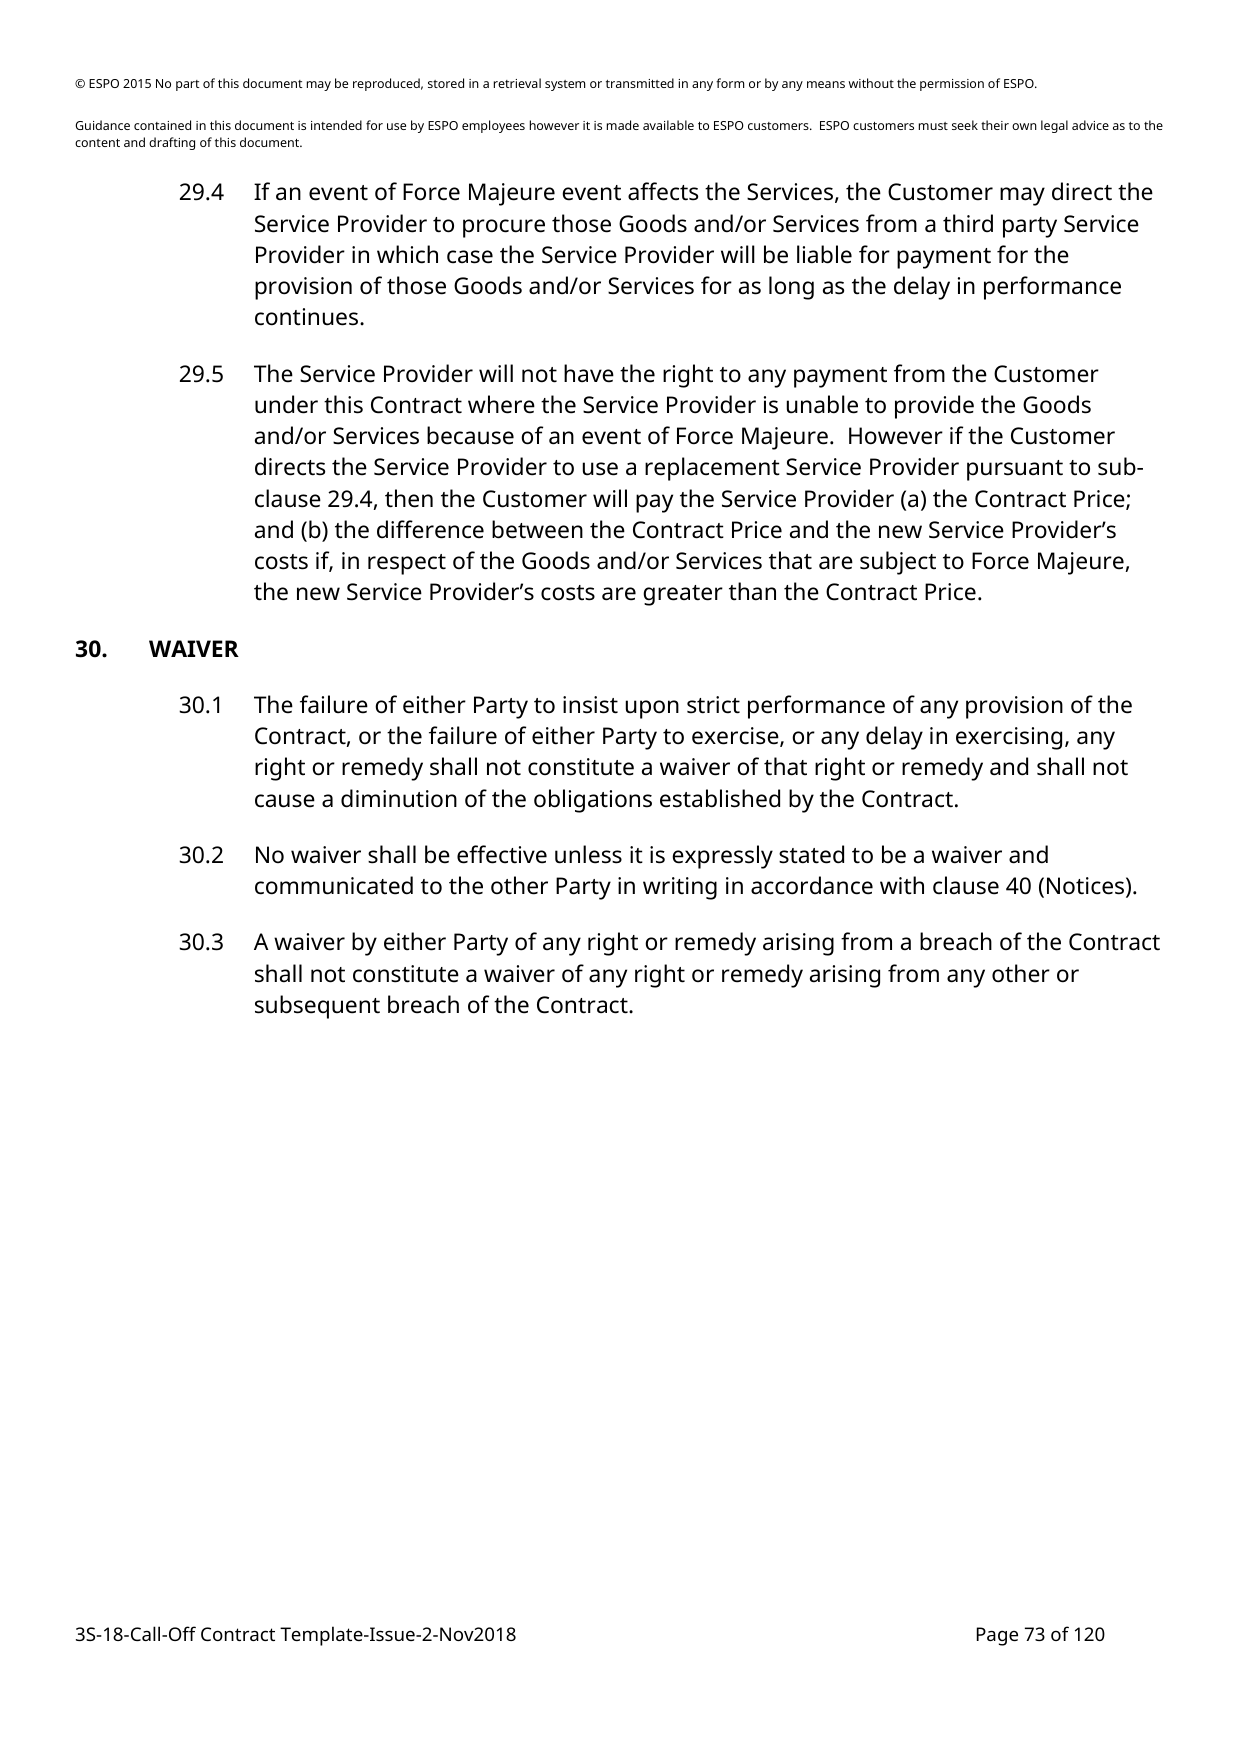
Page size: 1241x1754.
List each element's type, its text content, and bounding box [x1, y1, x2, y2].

subtitle No waiver shall be effective unless it is expressly stated to be a waiver and communicated to the other Party in writing in accordance with clause 40 (Notices). [178, 839, 1165, 901]
subtitle The failure of either Party to insist upon strict performance of any provision of the Contract, or the failure of either Party to exercise, or any delay in exercising, any right or remedy shall not constitute a waiver of that right or remedy and shall not cause a diminution of the obligations established by the Contract. [178, 689, 1165, 814]
subtitle The Service Provider will not have the right to any payment from the Customer under this Contract where the Service Provider is unable to provide the Goods and/or Services because of an event of Force Majeure. However if the Customer directs the Service Provider to use a replacement Service Provider pursuant to sub-clause 29.4, then the Customer will pay the Service Provider (a) the Contract Price; and (b) the difference between the Contract Price and the new Service Provider’s costs if, in respect of the Goods and/or Services that are subject to Force Majeure, the new Service Provider’s costs are greater than the Contract Price. [178, 357, 1165, 607]
subtitle WAIVER [75, 632, 1165, 664]
subtitle A waiver by either Party of any right or remedy arising from a breach of the Contract shall not constitute a waiver of any right or remedy arising from any other or subsequent breach of the Contract. [178, 926, 1165, 1020]
subtitle If an event of Force Majeure event affects the Services, the Customer may direct the Service Provider to procure those Goods and/or Services from a third party Service Provider in which case the Service Provider will be liable for payment for the provision of those Goods and/or Services for as long as the delay in performance continues. [178, 176, 1165, 332]
